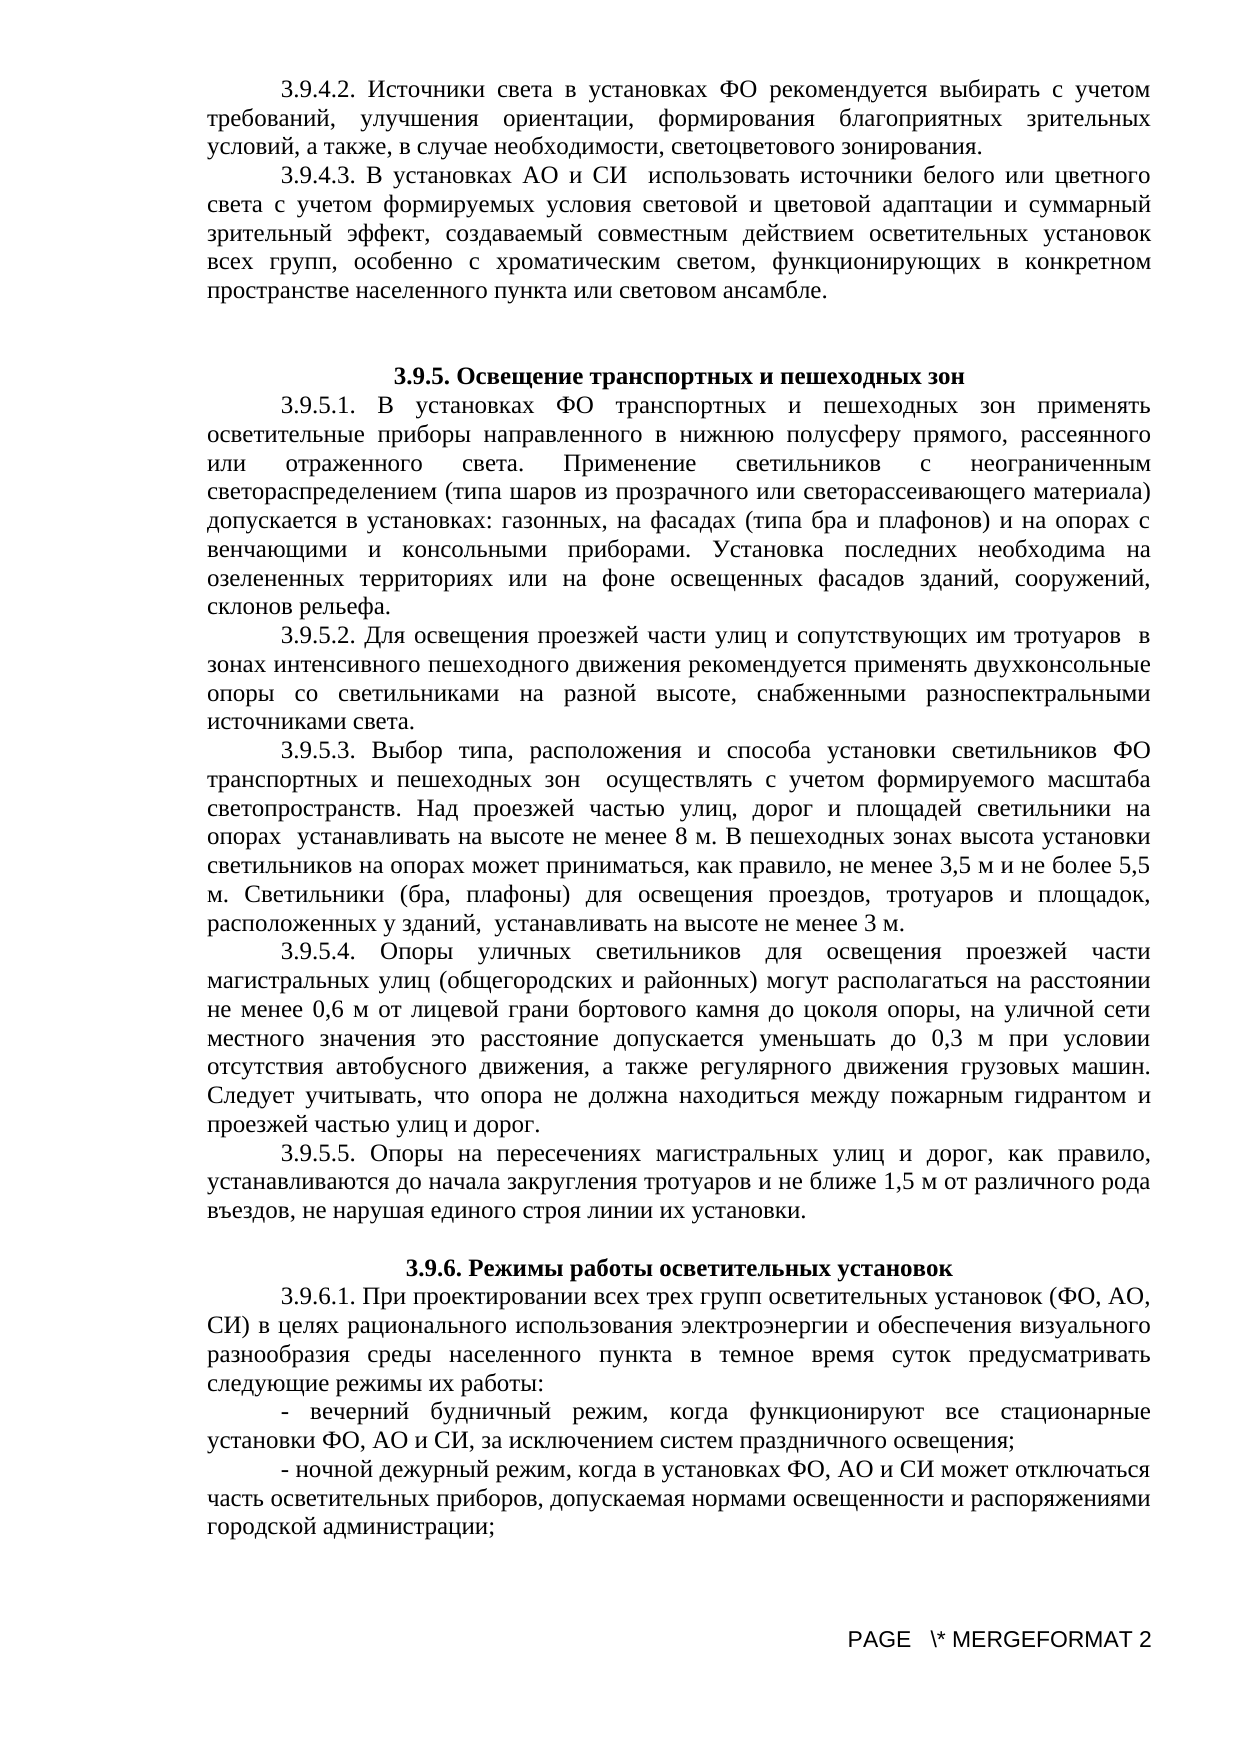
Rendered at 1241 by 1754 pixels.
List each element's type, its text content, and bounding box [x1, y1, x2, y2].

text 3.9.5.2. Для освещения проезжей части улиц и сопутствующих им тротуаров в зонах интенсивного пешеходного движения рекомендуется применять двухконсольные опоры со светильниками на разной высоте, снабженными разноспектральными источниками света. [207, 620, 1152, 735]
text 3.9.4.3. В установках АО и СИ использовать источники белого или цветного света с учетом формируемых условия световой и цветовой адаптации и суммарный зрительный эффект, создаваемый совместным действием осветительных установок всех групп, особенно с хроматическим светом, функционирующих в конкретном пространстве населенного пункта или световом ансамбле. [207, 160, 1152, 304]
text 3.9.5.3. Выбор типа, расположения и способа установки светильников ФО транспортных и пешеходных зон осуществлять с учетом формируемого масштаба светопространств. Над проезжей частью улиц, дорог и площадей светильники на опорах устанавливать на высоте не менее 8 м. В пешеходных зонах высота установки светильников на опорах может приниматься, как правило, не менее 3,5 м и не более 5,5 м. Светильники (бра, плафоны) для освещения проездов, тротуаров и площадок, расположенных у зданий, устанавливать на высоте не менее 3 м. [207, 735, 1152, 936]
text 3.9.5.5. Опоры на пересечениях магистральных улиц и дорог, как правило, устанавливаются до начала закругления тротуаров и не ближе 1,5 м от различного рода въездов, не нарушая единого строя линии их установки. [207, 1138, 1152, 1224]
text 3.9.4.2. Источники света в установках ФО рекомендуется выбирать с учетом требований, улучшения ориентации, формирования благоприятных зрительных условий, а также, в случае необходимости, светоцветового зонирования. [207, 74, 1152, 160]
text - ночной дежурный режим, когда в установках ФО, АО и СИ может отключаться часть осветительных приборов, допускаемая нормами освещенности и распоряжениями городской администрации; [207, 1454, 1152, 1540]
text 3.9.5. Освещение транспортных и пешеходных зон [207, 361, 1152, 390]
text 3.9.6. Режимы работы осветительных установок [207, 1253, 1152, 1281]
text 3.9.5.1. В установках ФО транспортных и пешеходных зон применять осветительные приборы направленного в нижнюю полусферу прямого, рассеянного или отраженного света. Применение светильников с неограниченным светораспределением (типа шаров из прозрачного или светорассеивающего материала) допускается в установках: газонных, на фасадах (типа бра и плафонов) и на опорах с венчающими и консольными приборами. Установка последних необходима на озелененных территориях или на фоне освещенных фасадов зданий, сооружений, склонов рельефа. [207, 390, 1152, 620]
text 3.9.6.1. При проектировании всех трех групп осветительных установок (ФО, АО, СИ) в целях рационального использования электроэнергии и обеспечения визуального разнообразия среды населенного пункта в темное время суток предусматривать следующие режимы их работы: [207, 1281, 1152, 1396]
text 3.9.5.4. Опоры уличных светильников для освещения проезжей части магистральных улиц (общегородских и районных) могут располагаться на расстоянии не менее 0,6 м от лицевой грани бортового камня до цоколя опоры, на уличной сети местного значения это расстояние допускается уменьшать до 0,3 м при условии отсутствия автобусного движения, а также регулярного движения грузовых машин. Следует учитывать, что опора не должна находиться между пожарным гидрантом и проезжей частью улиц и дорог. [207, 936, 1152, 1138]
text - вечерний будничный режим, когда функционируют все стационарные установки ФО, АО и СИ, за исключением систем праздничного освещения; [207, 1396, 1152, 1454]
